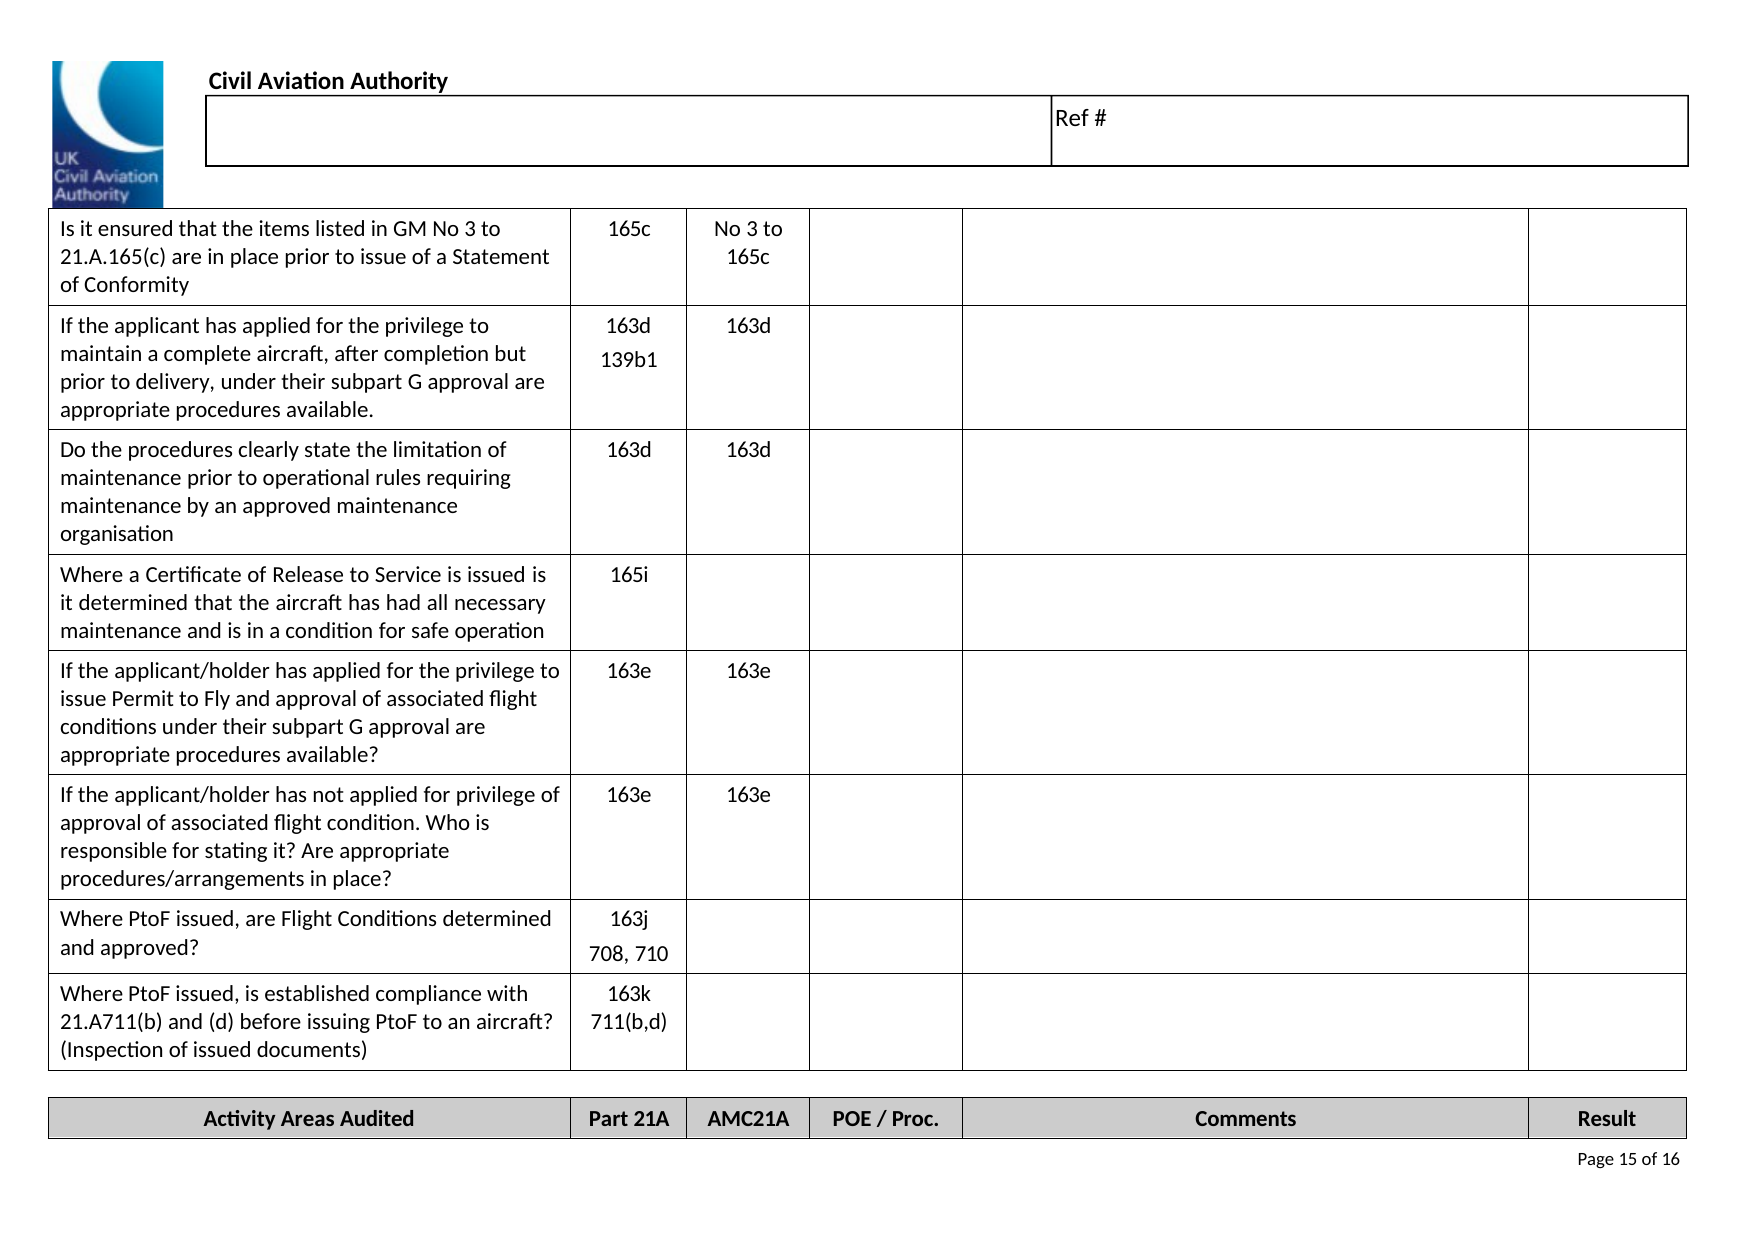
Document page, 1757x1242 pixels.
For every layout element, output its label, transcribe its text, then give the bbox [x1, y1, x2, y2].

table_cell Where PtoF issued, is established compliance with 21.A711(b) and (d) before issuing PtoF to an aircraft? (Inspection of issued documents) [49, 974, 570, 1069]
table_cell [810, 209, 962, 305]
table_cell [963, 430, 1528, 553]
table_cell [810, 430, 962, 553]
table_cell Is it ensured that the items listed in GM No 3 to 21.A.165(c) are in place prior to issue of a Statement of Conformity [49, 209, 570, 305]
table_cell [810, 974, 962, 1069]
table_cell [1529, 209, 1686, 305]
table_cell No 3 to 165c [687, 209, 809, 305]
table_cell [810, 651, 962, 774]
table_cell [963, 209, 1528, 305]
table_cell [1529, 900, 1686, 973]
table_cell [810, 900, 962, 973]
table_cell [687, 900, 809, 973]
table_cell [963, 306, 1528, 429]
table_cell 163k 711(b,d) [571, 974, 686, 1069]
table_cell If the applicant has applied for the privilege to maintain a complete aircraft, after completion but prior to delivery, under their subpart G approval are appropriate procedures available. [49, 306, 570, 429]
table_cell [1529, 974, 1686, 1069]
table_cell Do the procedures clearly state the limitation of maintenance prior to operational rules requiring maintenance by an approved maintenance organisation [49, 430, 570, 553]
table_cell 163d 139b1 [571, 306, 686, 429]
table_cell [963, 651, 1528, 774]
table_header Comments [963, 1098, 1528, 1137]
table_cell 163d [687, 306, 809, 429]
table_cell [810, 306, 962, 429]
table_cell [1529, 555, 1686, 650]
table_cell [687, 974, 809, 1069]
table_cell [1529, 430, 1686, 553]
table_cell If the applicant/holder has not applied for privilege of approval of associated flight condition. Who is responsible for stating it? Are appropriate procedures/arrangements in place? [49, 775, 570, 898]
table_header Result [1529, 1098, 1686, 1137]
table_cell [687, 555, 809, 650]
table_cell 163d [687, 430, 809, 553]
table_cell [1529, 775, 1686, 898]
table_cell 163e [571, 651, 686, 774]
table_cell [963, 775, 1528, 898]
table_cell If the applicant/holder has applied for the privilege to issue Permit to Fly and approval of associated flight conditions under their subpart G approval are appropriate procedures available? [49, 651, 570, 774]
picture [52, 61, 164, 208]
table_cell [810, 555, 962, 650]
table_cell 163e [687, 651, 809, 774]
table_cell 165c [571, 209, 686, 305]
table_cell [1529, 651, 1686, 774]
table_cell [963, 974, 1528, 1069]
table_cell Where PtoF issued, are Flight Conditions determined and approved? [49, 900, 570, 973]
table_cell 165i [571, 555, 686, 650]
table_cell 163j 708, 710 [571, 900, 686, 973]
table_cell [1529, 306, 1686, 429]
table_header Activity Areas Audited [49, 1098, 570, 1137]
table_cell 163e [687, 775, 809, 898]
table_cell [963, 555, 1528, 650]
table_header POE / Proc. [810, 1098, 962, 1137]
table_cell 163e [571, 775, 686, 898]
table_header Part 21A [571, 1098, 686, 1137]
table_cell [963, 900, 1528, 973]
table_cell [810, 775, 962, 898]
table_header AMC21A [687, 1098, 809, 1137]
table_cell Where a Certificate of Release to Service is issued is it determined that the aircraft has had all necessary maintenance and is in a condition for safe operation [49, 555, 570, 650]
table_cell 163d [571, 430, 686, 553]
